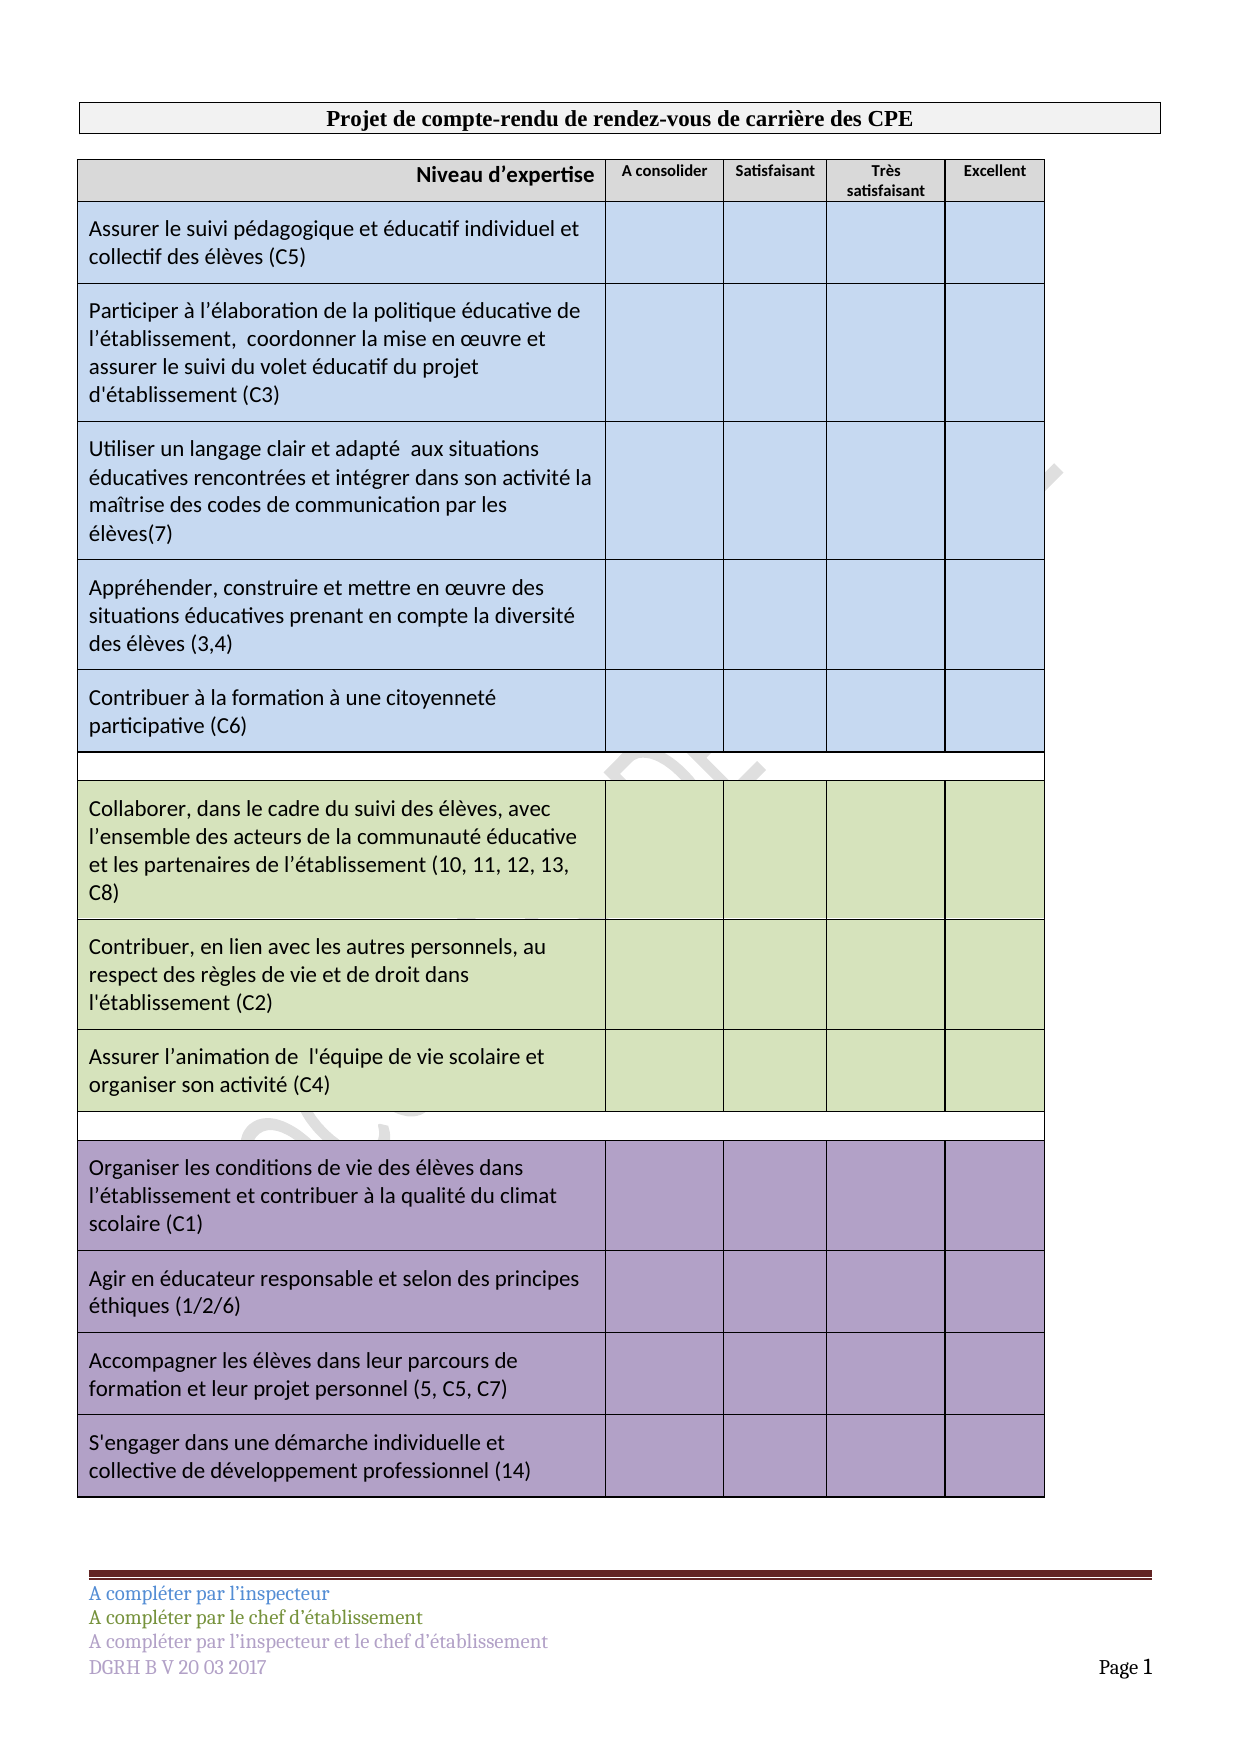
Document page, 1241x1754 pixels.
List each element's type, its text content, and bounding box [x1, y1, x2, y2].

table_cell [606, 1251, 723, 1332]
table_cell Participer à l’élaboration de la politique éducative de l’établissement, coordonner la mise en œuvre et assurer le suivi du volet éducatif du projet d'établissement (C3) [78, 284, 605, 421]
table_cell Accompagner les élèves dans leur parcours de formation et leur projet personnel (5, C5, C7) [78, 1333, 605, 1414]
table_cell [606, 1415, 723, 1496]
table_cell [827, 202, 944, 283]
text Projet de compte-rendu de rendez-vous de carrière des CPE [80, 103, 1160, 133]
table_cell [946, 1415, 1044, 1496]
table_cell S'engager dans une démarche individuelle et collective de développement professionnel (14) [78, 1415, 605, 1496]
table_cell [827, 670, 944, 751]
table_cell [78, 1112, 1044, 1140]
table_cell [946, 202, 1044, 283]
table_cell [78, 753, 1044, 780]
table_cell [827, 560, 944, 669]
table_cell [724, 1030, 826, 1111]
table_cell Agir en éducateur responsable et selon des principes éthiques (1/2/6) [78, 1251, 605, 1332]
table_cell [946, 781, 1044, 918]
table_cell Collaborer, dans le cadre du suivi des élèves, avec l’ensemble des acteurs de la communauté éducative et les partenaires de l’établissement (10, 11, 12, 13, C8) [78, 781, 605, 918]
table_cell [606, 560, 723, 669]
table_header A consolider [606, 160, 723, 201]
table_cell [946, 1333, 1044, 1414]
table_header Niveau d’expertise [78, 160, 605, 201]
table_header Très satisfaisant [827, 160, 944, 201]
table_cell [946, 920, 1044, 1029]
table_cell [724, 202, 826, 283]
table_cell [724, 781, 826, 918]
table_cell [827, 1141, 944, 1250]
table_cell [724, 1251, 826, 1332]
table_cell [946, 284, 1044, 421]
table_header Satisfaisant [724, 160, 826, 201]
table_cell [606, 670, 723, 751]
table_cell [946, 1141, 1044, 1250]
table_cell [946, 1030, 1044, 1111]
table_cell [724, 670, 826, 751]
table_cell [827, 1030, 944, 1111]
table_cell [606, 920, 723, 1029]
table_cell [724, 1415, 826, 1496]
table_cell Utiliser un langage clair et adapté aux situations éducatives rencontrées et intégrer dans son activité la maîtrise des codes de communication par les élèves(7) [78, 422, 605, 559]
table_cell [724, 422, 826, 559]
table_cell [606, 1141, 723, 1250]
table_cell [827, 1251, 944, 1332]
table_cell [946, 1251, 1044, 1332]
table_cell Assurer le suivi pédagogique et éducatif individuel et collectif des élèves (C5) [78, 202, 605, 283]
table_cell Contribuer, en lien avec les autres personnels, au respect des règles de vie et de droit dans l'établissement (C2) [78, 920, 605, 1029]
table_cell [606, 202, 723, 283]
table_cell [606, 781, 723, 918]
table_cell [606, 1333, 723, 1414]
table_cell [724, 284, 826, 421]
table_cell [606, 1030, 723, 1111]
table_cell Appréhender, construire et mettre en œuvre des situations éducatives prenant en compte la diversité des élèves (3,4) [78, 560, 605, 669]
table_cell [946, 560, 1044, 669]
table_cell [724, 1141, 826, 1250]
table_cell [946, 670, 1044, 751]
table_cell [827, 1333, 944, 1414]
table_cell [606, 284, 723, 421]
table_cell Organiser les conditions de vie des élèves dans l’établissement et contribuer à la qualité du climat scolaire (C1) [78, 1141, 605, 1250]
table_cell [606, 422, 723, 559]
table_cell [827, 422, 944, 559]
table_header Excellent [946, 160, 1044, 201]
table_cell [724, 920, 826, 1029]
table_cell [827, 781, 944, 918]
table_cell [946, 422, 1044, 559]
table_cell [827, 1415, 944, 1496]
table_cell Assurer l’animation de l'équipe de vie scolaire et organiser son activité (C4) [78, 1030, 605, 1111]
table_cell [827, 284, 944, 421]
table_cell [724, 560, 826, 669]
table_cell [724, 1333, 826, 1414]
table_cell [827, 920, 944, 1029]
table_cell Contribuer à la formation à une citoyenneté participative (C6) [78, 670, 605, 751]
